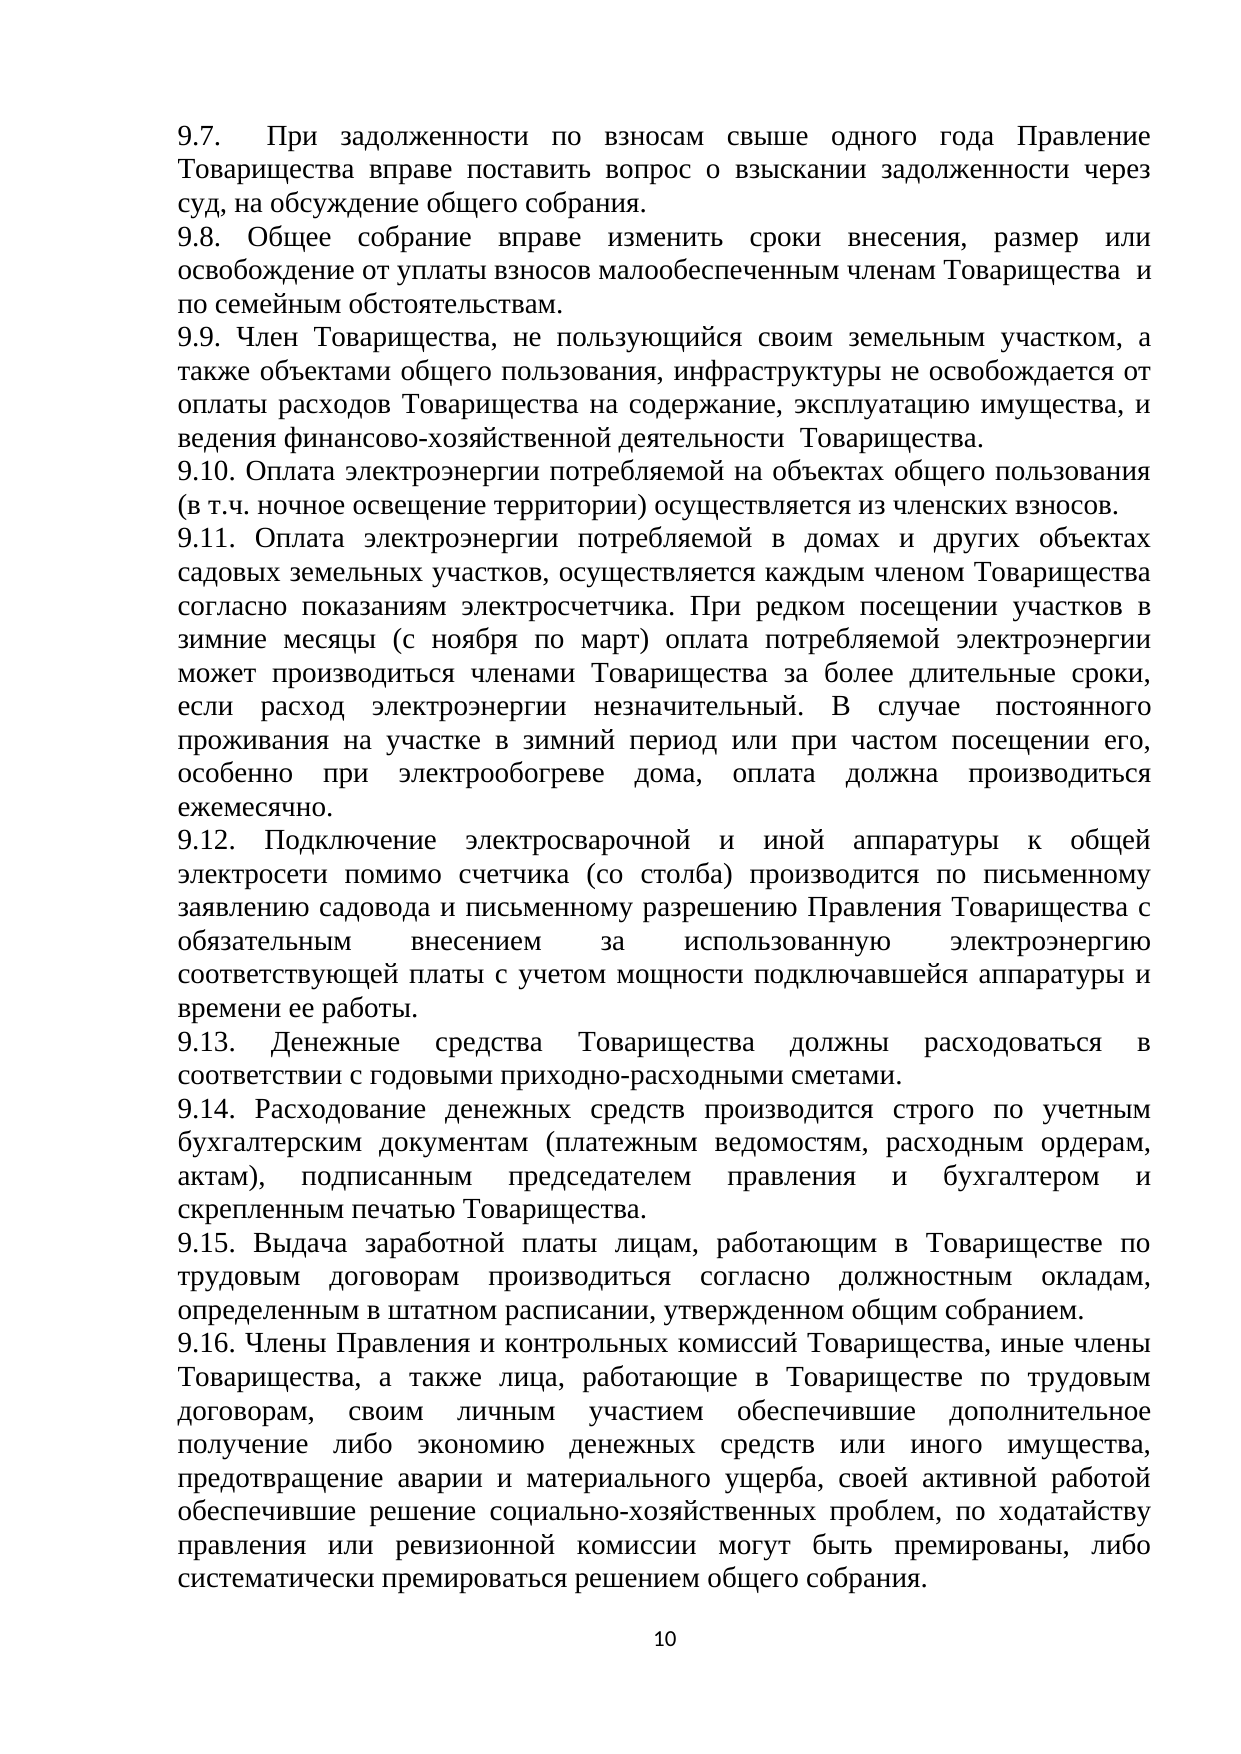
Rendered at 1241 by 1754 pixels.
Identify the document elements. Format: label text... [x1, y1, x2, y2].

text 9.12. Подключение электросварочной и иной аппаратуры к общей электросети помимо счетчика (со столба) производится по письменному заявлению садовода и письменному разрешению Правления Товарищества с обязательным внесением за использованную электроэнергию соответствующей платы с учетом мощности подключавшейся аппаратуры и времени ее работы. [177, 822, 1152, 1024]
text 9.14. Расходование денежных средств производится строго по учетным бухгалтерским документам (платежным ведомостям, расходным ордерам, актам), подписанным председателем правления и бухгалтером и скрепленным печатью Товарищества. [177, 1091, 1152, 1225]
text 9.13. Денежные средства Товарищества должны расходоваться в соответствии с годовыми приходно-расходными сметами. [177, 1024, 1152, 1091]
text 9.9. Член Товарищества, не пользующийся своим земельным участком, а также объектами общего пользования, инфраструктуры не освобождается от оплаты расходов Товарищества на содержание, эксплуатацию имущества, и ведения финансово-хозяйственной деятельности Товарищества. [177, 319, 1152, 453]
text 9.15. Выдача заработной платы лицам, работающим в Товариществе по трудовым договорам производиться согласно должностным окладам, определенным в штатном расписании, утвержденном общим собранием. [177, 1225, 1152, 1326]
text 9.16. Члены Правления и контрольных комиссий Товарищества, иные члены Товарищества, а также лица, работающие в Товариществе по трудовым договорам, своим личным участием обеспечившие дополнительное получение либо экономию денежных средств или иного имущества, предотвращение аварии и материального ущерба, своей активной работой обеспечившие решение социально-хозяйственных проблем, по ходатайству правления или ревизионной комиссии могут быть премированы, либо систематически премироваться решением общего собрания. [177, 1326, 1152, 1594]
text 9.7. При задолженности по взносам свыше одного года Правление Товарищества вправе поставить вопрос о взыскании задолженности через суд, на обсуждение общего собрания. [177, 118, 1152, 219]
text 9.10. Оплата электроэнергии потребляемой на объектах общего пользования (в т.ч. ночное освещение территории) осуществляется из членских взносов. [177, 453, 1152, 521]
text 9.8. Общее собрание вправе изменить сроки внесения, размер или освобождение от уплаты взносов малообеспеченным членам Товарищества и по семейным обстоятельствам. [177, 219, 1152, 319]
text 9.11. Оплата электроэнергии потребляемой в домах и других объектах садовых земельных участков, осуществляется каждым членом Товарищества согласно показаниям электросчетчика. При редком посещении участков в зимние месяцы (с ноября по март) оплата потребляемой электроэнергии может производиться членами Товарищества за более длительные сроки, если расход электроэнергии незначительный. В случае постоянного проживания на участке в зимний период или при частом посещении его, особенно при электрообогреве дома, оплата должна производиться ежемесячно. [177, 521, 1152, 822]
